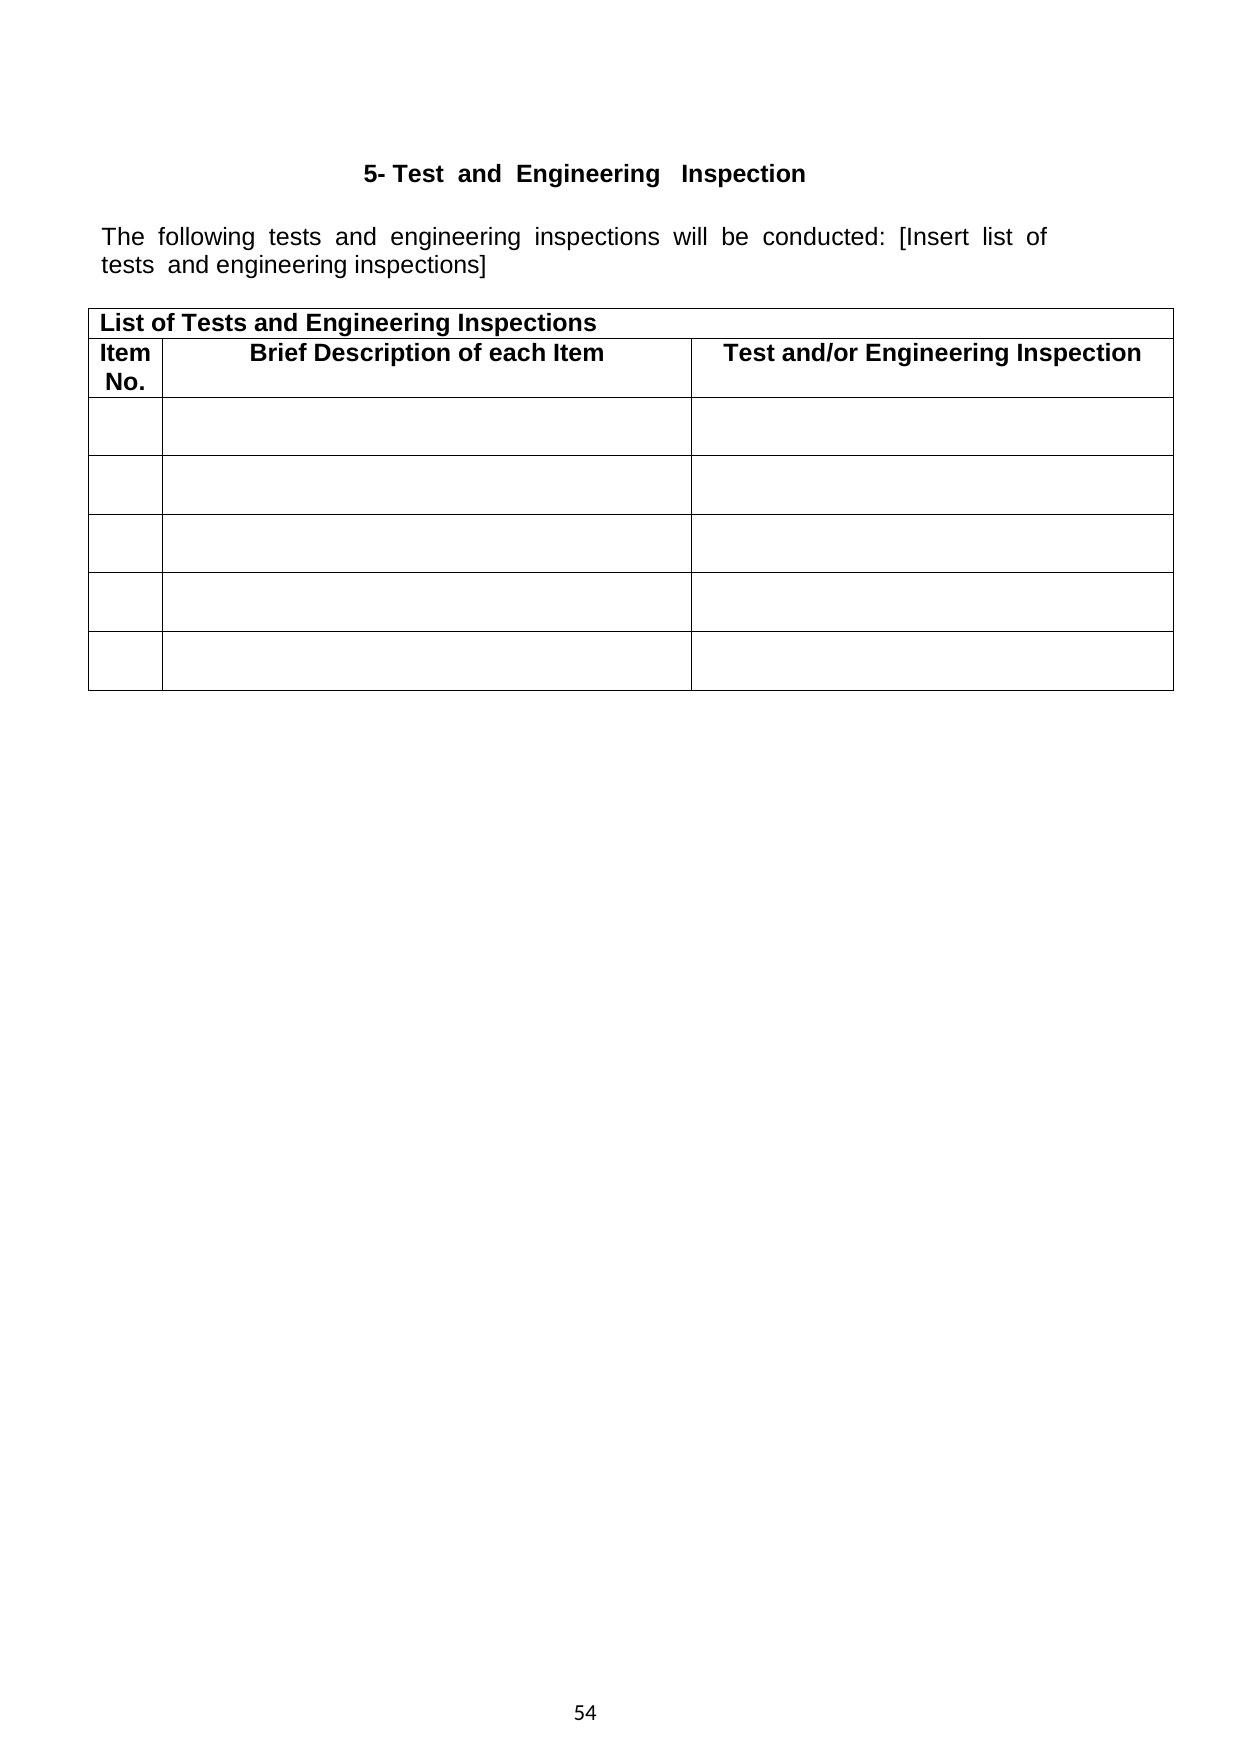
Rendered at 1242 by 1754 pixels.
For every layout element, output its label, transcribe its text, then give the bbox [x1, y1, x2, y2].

table_cell [692, 515, 1173, 572]
subtitle 5- Test and Engineering Inspection [77, 159, 1093, 188]
table_cell [163, 573, 691, 631]
table_cell [163, 632, 691, 689]
table_cell [89, 632, 162, 689]
table_cell Item No. [89, 339, 162, 397]
table_cell [89, 515, 162, 572]
table_cell [163, 515, 691, 572]
table_cell [163, 398, 691, 455]
table_cell [89, 456, 162, 514]
table_cell [692, 398, 1173, 455]
table_cell [89, 573, 162, 631]
table_cell [692, 456, 1173, 514]
text The following tests and engineering inspections will be conducted: [Insert list of tests and engineering inspections] [101, 222, 1076, 279]
table_cell [692, 632, 1173, 689]
table_cell [163, 456, 691, 514]
table_cell [89, 398, 162, 455]
table_cell Brief Description of each Item [163, 339, 691, 397]
table_header List of Tests and Engineering Inspections [89, 309, 1173, 338]
table_cell [692, 573, 1173, 631]
table_cell Test and/or Engineering Inspection [692, 339, 1173, 397]
